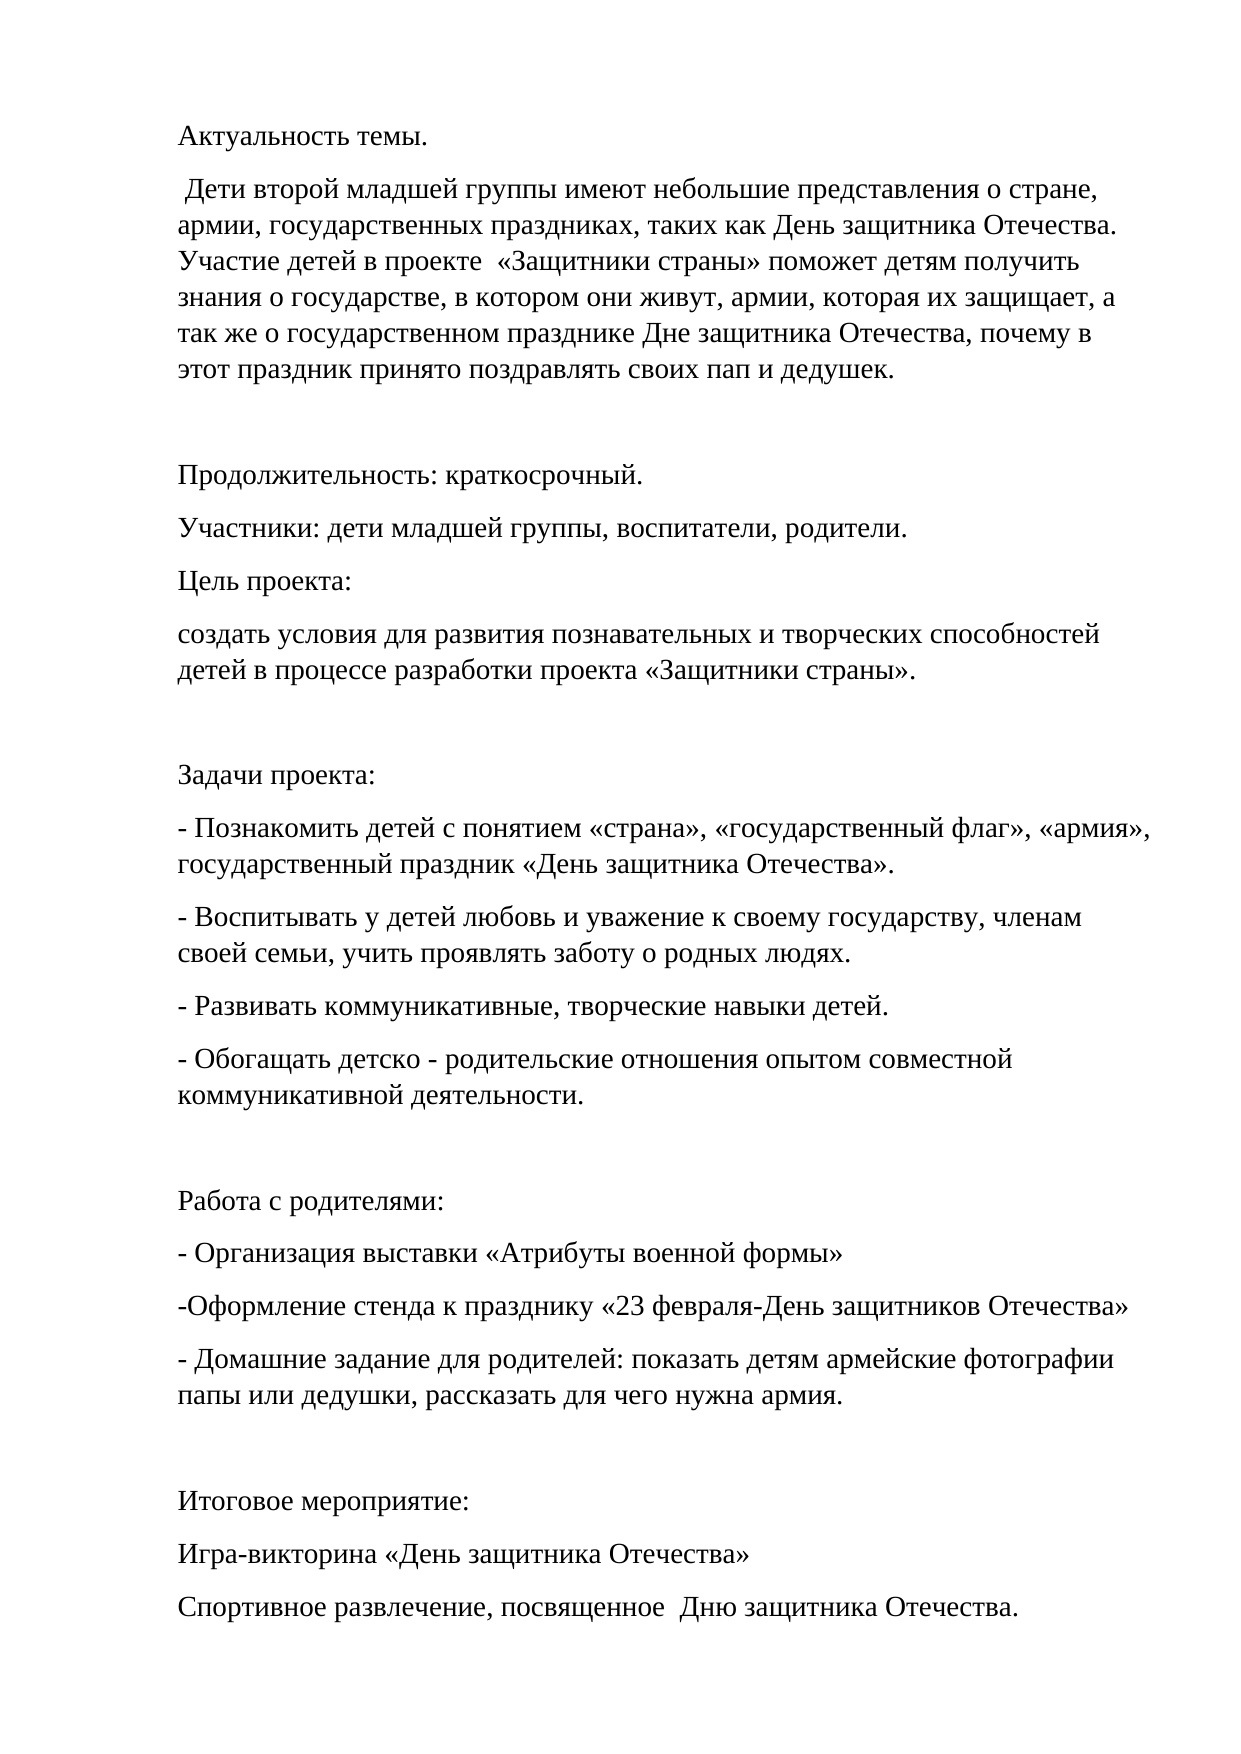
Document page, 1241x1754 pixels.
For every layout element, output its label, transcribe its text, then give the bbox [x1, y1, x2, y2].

text Работа с родителями: [177, 1183, 1152, 1216]
text -Оформление стенда к празднику «23 февраля-День защитников Отечества» [177, 1288, 1152, 1322]
text Задачи проекта: [177, 757, 1152, 791]
text Игра-викторина «День защитника Отечества» [177, 1536, 1152, 1569]
text - Обогащать детско - родительские отношения опытом совместной коммуникативной деятельности. [177, 1041, 1152, 1111]
text - Развивать коммуникативные, творческие навыки детей. [177, 988, 1152, 1022]
text Участники: дети младшей группы, воспитатели, родители. [177, 510, 1152, 544]
text Цель проекта: [177, 563, 1152, 596]
text Актуальность темы. [177, 118, 1152, 152]
text - Познакомить детей с понятием «страна», «государственный флаг», «армия», государственный праздник «День защитника Отечества». [177, 810, 1152, 880]
text - Домашние задание для родителей: показать детям армейские фотографии папы или дедушки, рассказать для чего нужна армия. [177, 1341, 1152, 1411]
text Продолжительность: краткосрочный. [177, 457, 1152, 491]
text - Воспитывать у детей любовь и уважение к своему государству, членам своей семьи, учить проявлять заботу о родных людях. [177, 899, 1152, 969]
text - Организация выставки «Атрибуты военной формы» [177, 1236, 1152, 1269]
text Итоговое мероприятие: [177, 1483, 1152, 1517]
text Дети второй младшей группы имеют небольшие представления о стране, армии, государственных праздниках, таких как День защитника Отечества. Участие детей в проекте «Защитники страны» поможет детям получить знания о государстве, в котором они живут, армии, которая их защищает, а так же о государственном празднике Дне защитника Отечества, почему в этот праздник принято поздравлять своих пап и дедушек. [177, 171, 1152, 385]
text создать условия для развития познавательных и творческих способностей детей в процессе разработки проекта «Защитники страны». [177, 616, 1152, 685]
text Спортивное развлечение, посвященное Дню защитника Отечества. [177, 1589, 1152, 1622]
